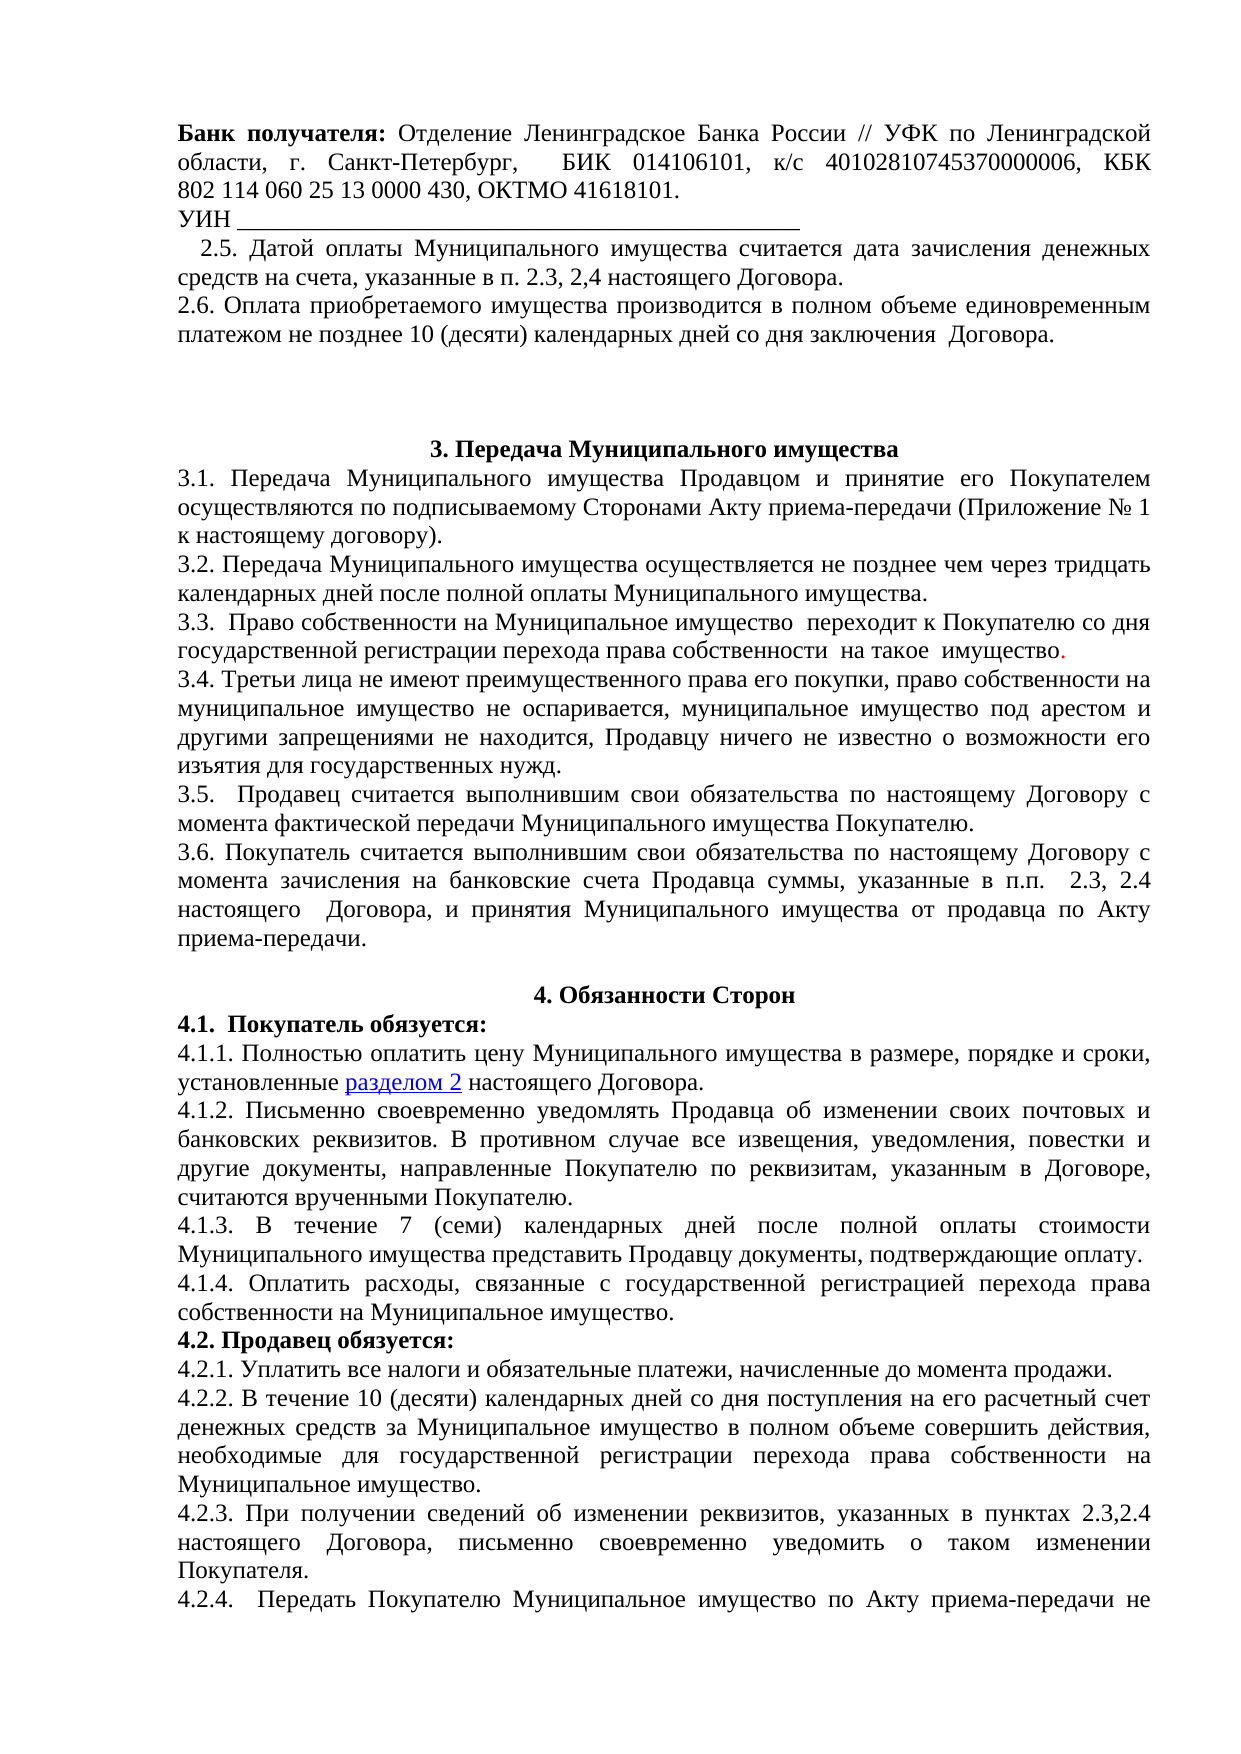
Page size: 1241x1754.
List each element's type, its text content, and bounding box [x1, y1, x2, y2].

text 4.2.1. Уплатить все налоги и обязательные платежи, начисленные до момента продажи. [177, 1354, 1152, 1383]
text 4.1.2. Письменно своевременно уведомлять Продавца об изменении своих почтовых и банковских реквизитов. В противном случае все извещения, уведомления, повестки и другие документы, направленные Покупателю по реквизитам, указанным в Договоре, считаются врученными Покупателю. [177, 1096, 1152, 1211]
text 2.6. Оплата приобретаемого имущества производится в полном объеме единовременным платежом не позднее 10 (десяти) календарных дней со дня заключения Договора. [177, 291, 1152, 348]
text 3.2. Передача Муниципального имущества осуществляется не позднее чем через тридцать календарных дней после полной оплаты Муниципального имущества. [177, 549, 1152, 607]
text 4.2.2. В течение 10 (десяти) календарных дней со дня поступления на его расчетный счет денежных средств за Муниципальное имущество в полном объеме совершить действия, необходимые для государственной регистрации перехода права собственности на Муниципальное имущество. [177, 1383, 1152, 1498]
text 4.1.4. Оплатить расходы, связанные с государственной регистрацией перехода права собственности на Муниципальное имущество. [177, 1268, 1152, 1326]
text УИН _____________________________________________ [177, 204, 1152, 233]
text 3.3. Право собственности на Муниципальное имущество переходит к Покупателю со дня государственной регистрации перехода права собственности на такое имущество. [177, 607, 1152, 664]
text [177, 1584, 1152, 1613]
text 3.1. Передача Муниципального имущества Продавцом и принятие его Покупателем осуществляются по подписываемому Сторонами Акту приема-передачи (Приложение № 1 к настоящему договору). [177, 463, 1152, 549]
text 4.1.1. Полностью оплатить цену Муниципального имущества в размере, порядке и сроки, установленные разделом 2 настоящего Договора. [177, 1038, 1152, 1096]
text 3.6. Покупатель считается выполнившим свои обязательства по настоящему Договору с момента зачисления на банковские счета Продавца суммы, указанные в п.п. 2.3, 2.4 настоящего Договора, и принятия Муниципального имущества от продавца по Акту приема-передачи. [177, 837, 1152, 952]
text 3.5. Продавец считается выполнившим свои обязательства по настоящему Договору с момента фактической передачи Муниципального имущества Покупателю. [177, 779, 1152, 837]
text 2.5. Датой оплаты Муниципального имущества считается дата зачисления денежных средств на счета, указанные в п. 2.3, 2,4 настоящего Договора. [177, 233, 1152, 291]
text Банк получателя: Отделение Ленинградское Банка России // УФК по Ленинградской области, г. Санкт-Петербург, БИК 014106101, к/с 40102810745370000006, КБК 802 114 060 25 13 0000 430, ОКТМО 41618101. [177, 118, 1152, 204]
text 4. Обязанности Сторон [177, 981, 1152, 1009]
text 3. Передача Муниципального имущества [177, 434, 1152, 463]
text 3.4. Третьи лица не имеют преимущественного права его покупки, право собственности на муниципальное имущество не оспаривается, муниципальное имущество под арестом и другими запрещениями не находится, Продавцу ничего не известно о возможности его изъятия для государственных нужд. [177, 664, 1152, 779]
text 4.1. Покупатель обязуется: [177, 1009, 1152, 1038]
text 4.2. Продавец обязуется: [177, 1326, 1152, 1354]
text 4.2.3. При получении сведений об изменении реквизитов, указанных в пунктах 2.3,2.4 настоящего Договора, письменно своевременно уведомить о таком изменении Покупателя. [177, 1498, 1152, 1584]
text 4.1.3. В течение 7 (семи) календарных дней после полной оплаты стоимости Муниципального имущества представить Продавцу документы, подтверждающие оплату. [177, 1211, 1152, 1268]
